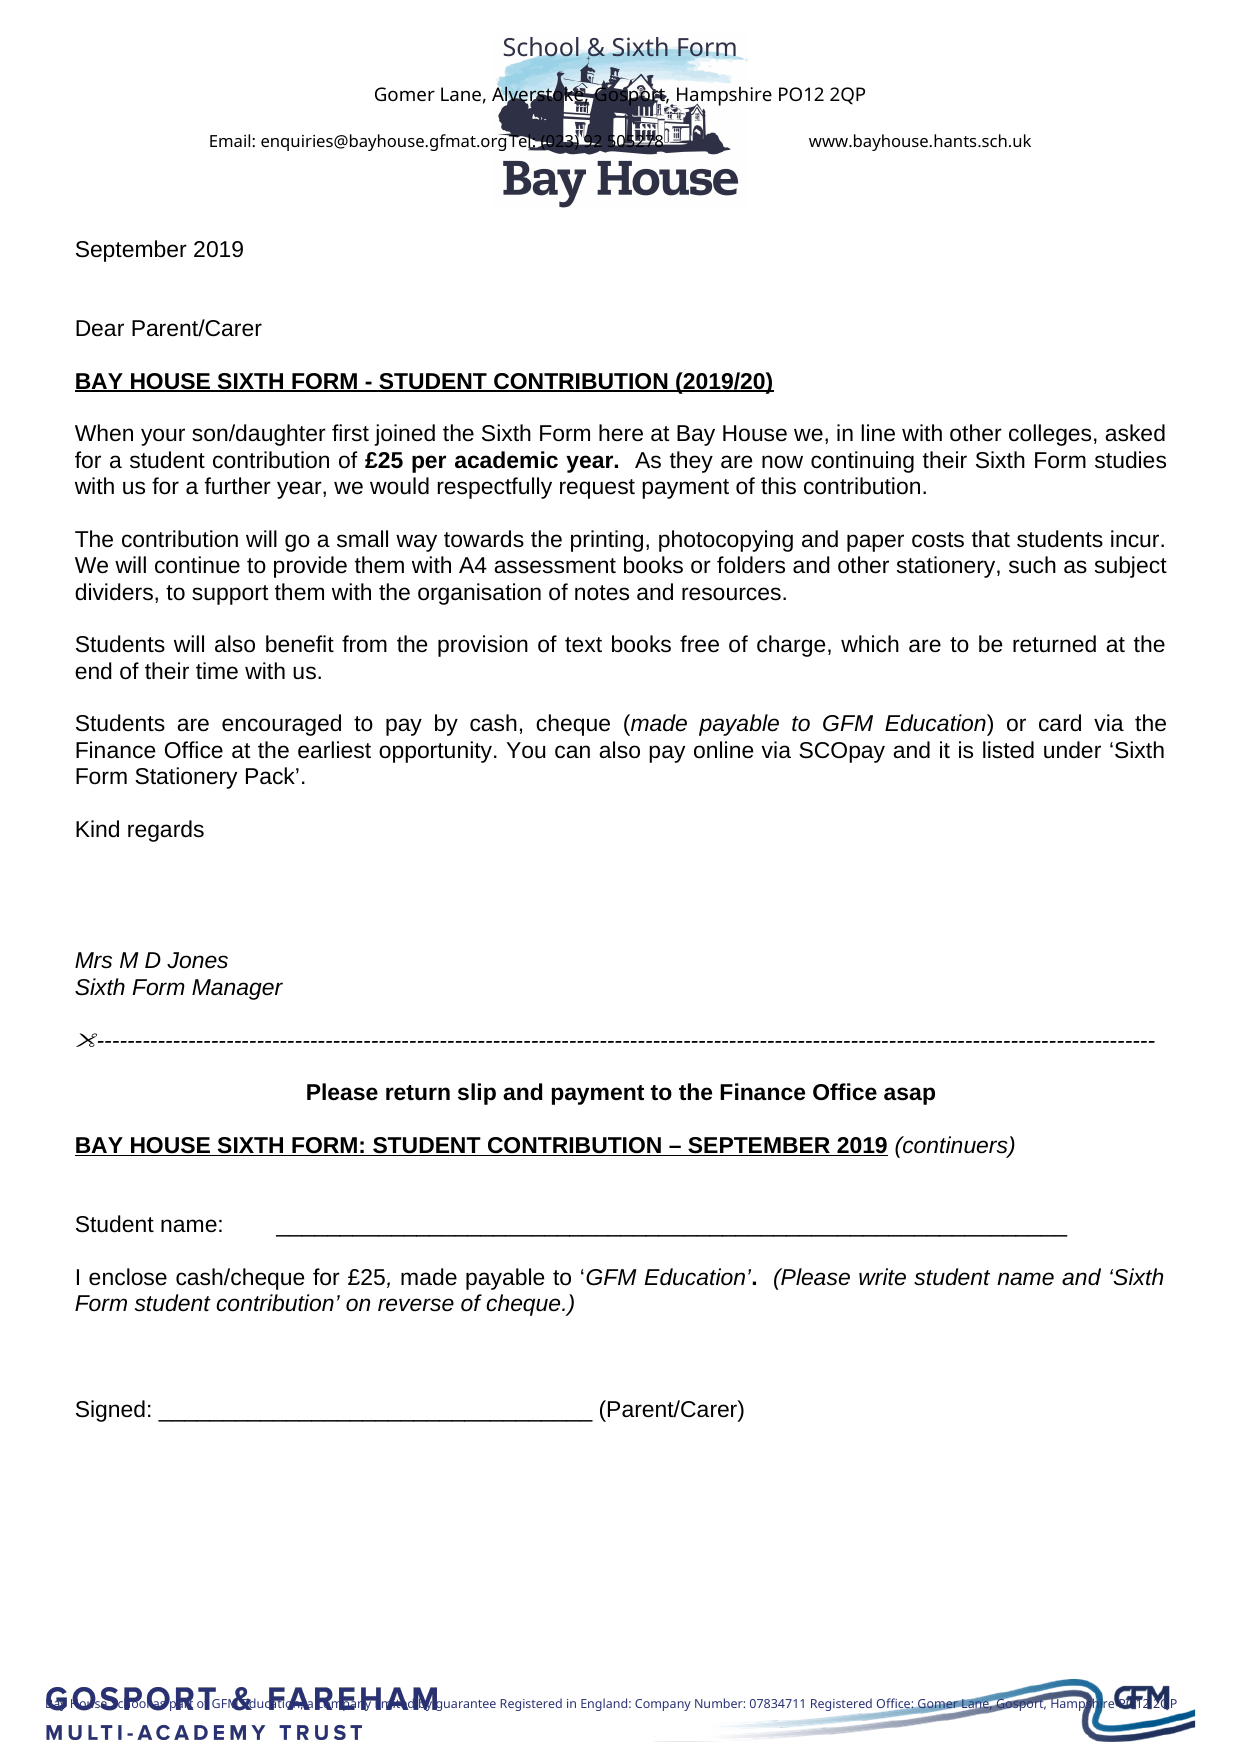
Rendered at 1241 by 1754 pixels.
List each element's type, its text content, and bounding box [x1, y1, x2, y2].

text I enclose cash/cheque for £25, made payable to ‘GFM Education’. (Please write student name and ‘Sixth Form student contribution’ on reverse of cheque.) [74, 1264, 1167, 1316]
text The contribution will go a small way towards the printing, photocopying and paper costs that students incur. We will continue to provide them with A4 assessment books or folders and other stationery, such as subject dividers, to support them with the organisation of notes and resources. [74, 526, 1167, 605]
picture [493, 33, 748, 210]
text Student name: ______________________________________________________________ [74, 1211, 1167, 1237]
text Sixth Form Manager [74, 974, 1167, 1000]
text ------------------------------------------------------------------------------------------------------------------------------------------- [74, 1027, 1167, 1053]
text Students are encouraged to pay by cash, cheque (made payable to GFM Education) or card via the Finance Office at the earliest opportunity. You can also pay online via SCOpay and it is listed under ‘Sixth Form Stationery Pack’. [74, 710, 1167, 789]
text Dear Parent/Carer [74, 315, 1167, 341]
text Students will also benefit from the provision of text books free of charge, which are to be returned at the end of their time with us. [74, 631, 1167, 684]
picture [654, 1679, 1196, 1742]
text Please return slip and payment to the Finance Office asap [74, 1079, 1167, 1106]
text BAY HOUSE SIXTH FORM - STUDENT CONTRIBUTION (2019/20) [74, 368, 1167, 394]
text BAY HOUSE SIXTH FORM: STUDENT CONTRIBUTION – SEPTEMBER 2019 (continuers) [74, 1132, 1167, 1158]
text When your son/daughter first joined the Sixth Form here at Bay House we, in line with other colleges, asked for a student contribution of £25 per academic year. As they are now continuing their Sixth Form studies with us for a further year, we would respectfully request payment of this contribution. [74, 420, 1167, 499]
text September 2019 [74, 236, 1167, 262]
text Mrs M D Jones [74, 947, 1167, 974]
text Signed: __________________________________ (Parent/Carer) [74, 1396, 1167, 1422]
picture [46, 1687, 437, 1740]
text Kind regards [74, 816, 1167, 842]
